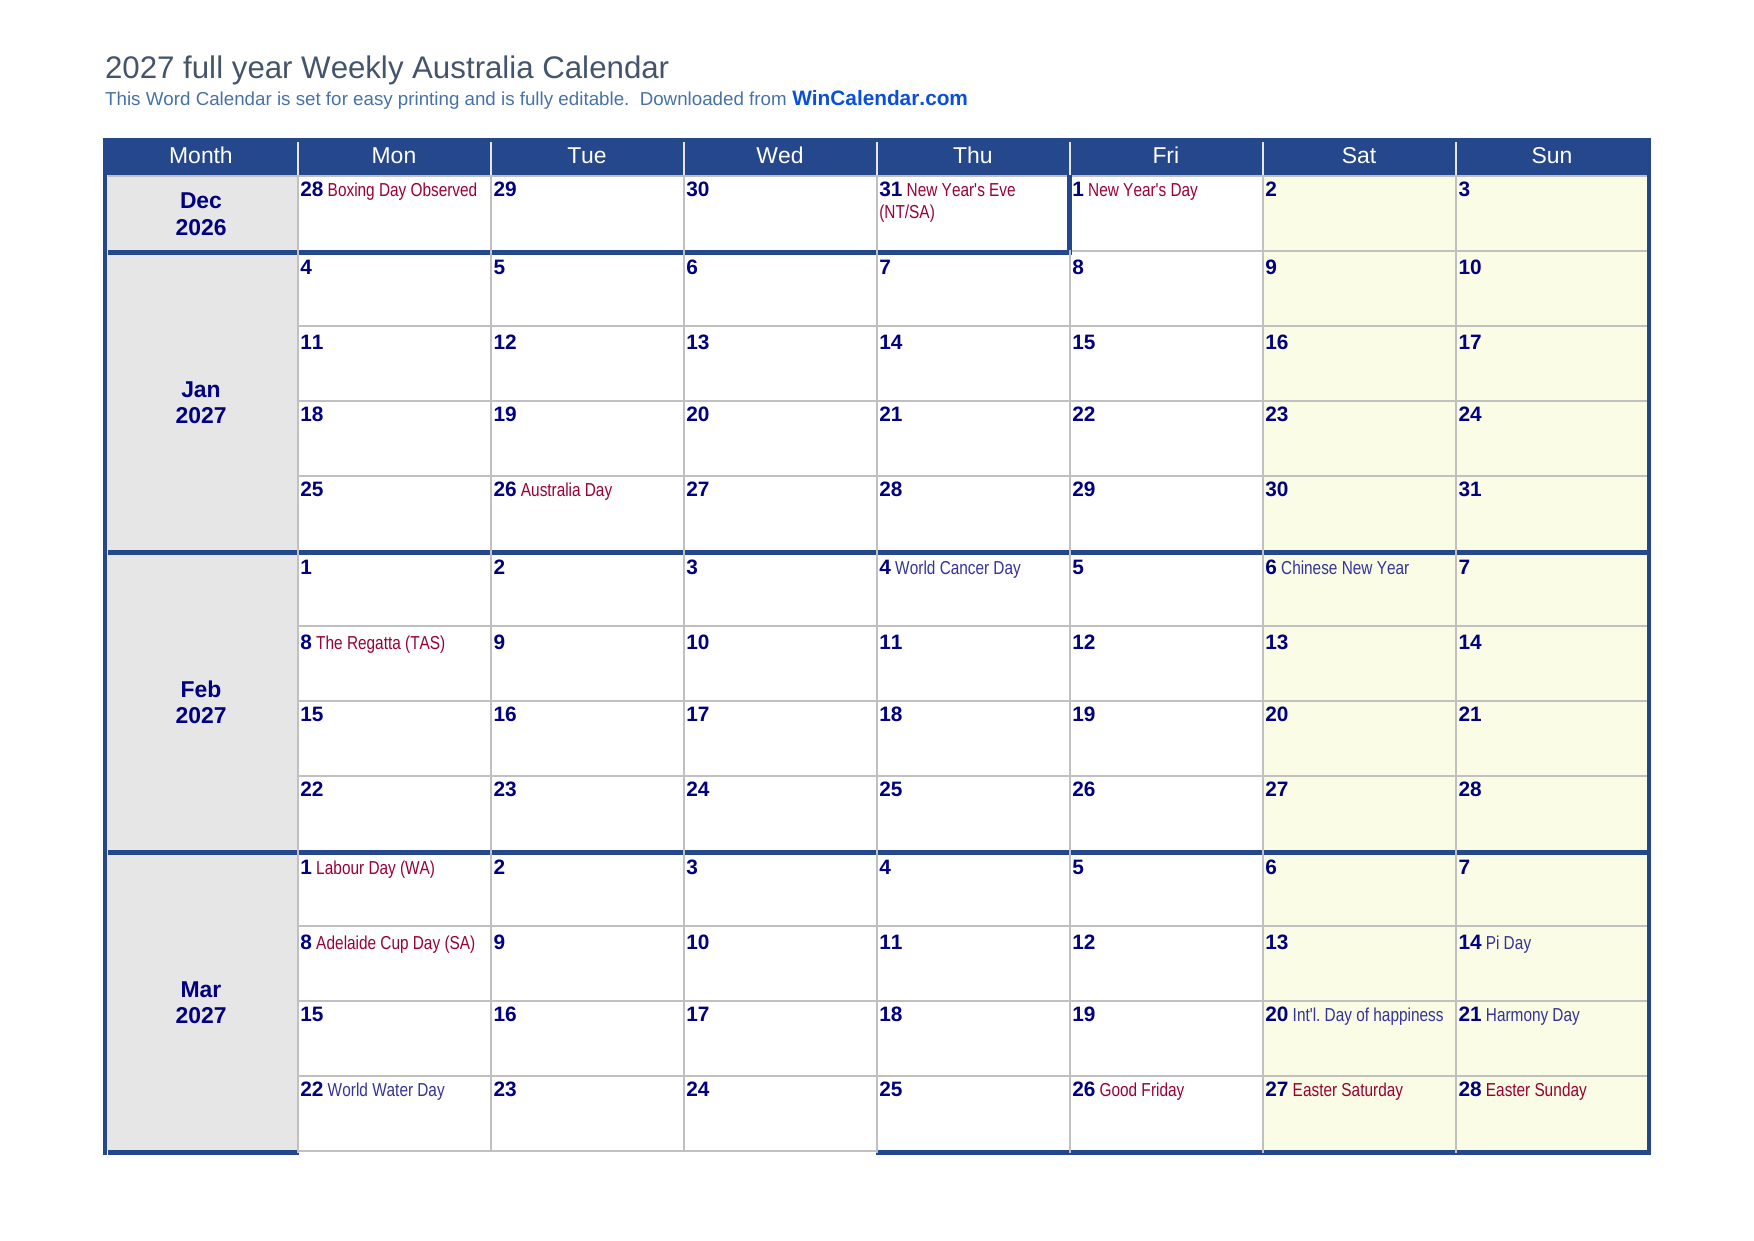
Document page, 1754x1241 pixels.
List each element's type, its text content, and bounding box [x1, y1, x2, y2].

table_header Sun [1457, 142, 1647, 175]
table_cell 4 [878, 855, 1069, 925]
table_cell 4 [299, 255, 490, 325]
table_cell 12 [1071, 627, 1262, 700]
table_cell 20 Int'l. Day of happiness [1264, 1002, 1455, 1075]
table_cell 13 [1264, 927, 1455, 1000]
table_cell 16 [492, 702, 683, 775]
table_cell 6 Chinese New Year [1264, 555, 1455, 625]
table_cell 6 [685, 255, 876, 325]
table_cell 24 [685, 777, 876, 850]
table_cell 23 [1264, 402, 1455, 475]
table_cell 11 [299, 327, 490, 400]
table_cell 2 [492, 855, 683, 925]
table_cell 17 [685, 1002, 876, 1075]
table_cell 11 [878, 927, 1069, 1000]
table_cell 18 [878, 702, 1069, 775]
table_cell 23 [492, 1077, 683, 1150]
table_cell 28 [878, 477, 1069, 550]
table_cell Jan 2027 [107, 251, 297, 550]
table_header Tue [492, 142, 683, 175]
table_cell 12 [1071, 927, 1262, 1000]
table_cell 21 [1457, 702, 1647, 775]
table_cell 29 [492, 177, 683, 250]
table_cell 10 [685, 627, 876, 700]
table_cell 5 [492, 255, 683, 325]
table_cell 28 [1457, 777, 1647, 850]
table_cell 1 Labour Day (WA) [299, 855, 490, 925]
table_cell 5 [1071, 555, 1262, 625]
table_cell 2 [492, 555, 683, 625]
table_cell 9 [1264, 252, 1455, 325]
table_cell 28 Boxing Day Observed [299, 177, 490, 250]
table_cell 3 [685, 555, 876, 625]
table_cell 23 [492, 777, 683, 850]
table_cell 6 [1264, 855, 1455, 925]
table_cell 5 [1071, 855, 1262, 925]
table_cell 20 [1264, 702, 1455, 775]
table_cell 25 [878, 777, 1069, 850]
table_cell 7 [878, 255, 1069, 325]
table_cell 26 Good Friday [1071, 1077, 1262, 1150]
table_cell 12 [492, 327, 683, 400]
table_cell 17 [685, 702, 876, 775]
table_cell Feb 2027 [107, 551, 297, 850]
table_cell 15 [1071, 327, 1262, 400]
table_cell 21 [878, 402, 1069, 475]
table_cell 1 New Year's Day [1072, 177, 1262, 250]
table_cell 14 [1457, 627, 1647, 700]
table_cell 27 [685, 477, 876, 550]
table_cell 3 [1457, 177, 1647, 250]
table_cell 30 [685, 177, 876, 250]
table_cell 31 [1457, 477, 1647, 550]
text 2027 full year Weekly Australia Calendar This Word Calendar is set for easy printing and is fully editable. Downloaded from WinCalendar.com [105, 49, 1649, 137]
table_header Thu [878, 142, 1069, 175]
table_cell 25 [299, 477, 490, 550]
table_cell 30 [1264, 477, 1455, 550]
table_cell Dec 2026 [107, 176, 297, 250]
table_cell 26 Australia Day [492, 477, 683, 550]
table_cell 29 [1071, 477, 1262, 550]
table_cell 7 [1457, 555, 1647, 625]
table_cell 22 World Water Day [299, 1077, 490, 1150]
table_cell 19 [492, 402, 683, 475]
table_cell 15 [299, 1002, 490, 1075]
table_cell 27 [1264, 777, 1455, 850]
table_cell 18 [299, 402, 490, 475]
table_cell 14 Pi Day [1457, 927, 1647, 1000]
table_cell 8 The Regatta (TAS) [299, 627, 490, 700]
table_cell 25 [878, 1077, 1069, 1150]
table_cell 19 [1071, 702, 1262, 775]
table_cell 7 [1457, 855, 1647, 925]
table_header Month [107, 142, 297, 175]
table_header Wed [685, 142, 876, 175]
table_cell 9 [492, 627, 683, 700]
table_cell 4 World Cancer Day [878, 555, 1069, 625]
table_cell 1 [299, 555, 490, 625]
table_cell 10 [1457, 252, 1647, 325]
table_cell 16 [1264, 327, 1455, 400]
table_cell 13 [685, 327, 876, 400]
table_header Fri [1071, 142, 1262, 175]
table_cell 22 [1071, 402, 1262, 475]
table_cell 16 [492, 1002, 683, 1075]
table_cell 9 [492, 927, 683, 1000]
table_cell 3 [685, 855, 876, 925]
table_cell Mar 2027 [107, 851, 297, 1150]
table_cell 27 Easter Saturday [1264, 1077, 1455, 1150]
table_cell 2 [1264, 177, 1455, 250]
table_header Sat [1264, 142, 1455, 175]
table_cell 19 [1071, 1002, 1262, 1075]
table_cell 18 [878, 1002, 1069, 1075]
table_cell 28 Easter Sunday [1457, 1077, 1647, 1150]
table_cell 8 [1071, 252, 1262, 325]
table_cell 13 [1264, 627, 1455, 700]
table_cell 8 Adelaide Cup Day (SA) [299, 927, 490, 1000]
table_cell 26 [1071, 777, 1262, 850]
table_cell 21 Harmony Day [1457, 1002, 1647, 1075]
table_cell 24 [1457, 402, 1647, 475]
table_cell 10 [685, 927, 876, 1000]
table_cell 17 [1457, 327, 1647, 400]
table_cell 11 [878, 627, 1069, 700]
table_cell 24 [685, 1077, 876, 1150]
table_cell 15 [299, 702, 490, 775]
table_cell 14 [878, 327, 1069, 400]
table_cell 20 [685, 402, 876, 475]
table_header Mon [299, 142, 490, 175]
table_cell 31 New Year's Eve (NT/SA) [878, 177, 1067, 250]
table_cell 22 [299, 777, 490, 850]
